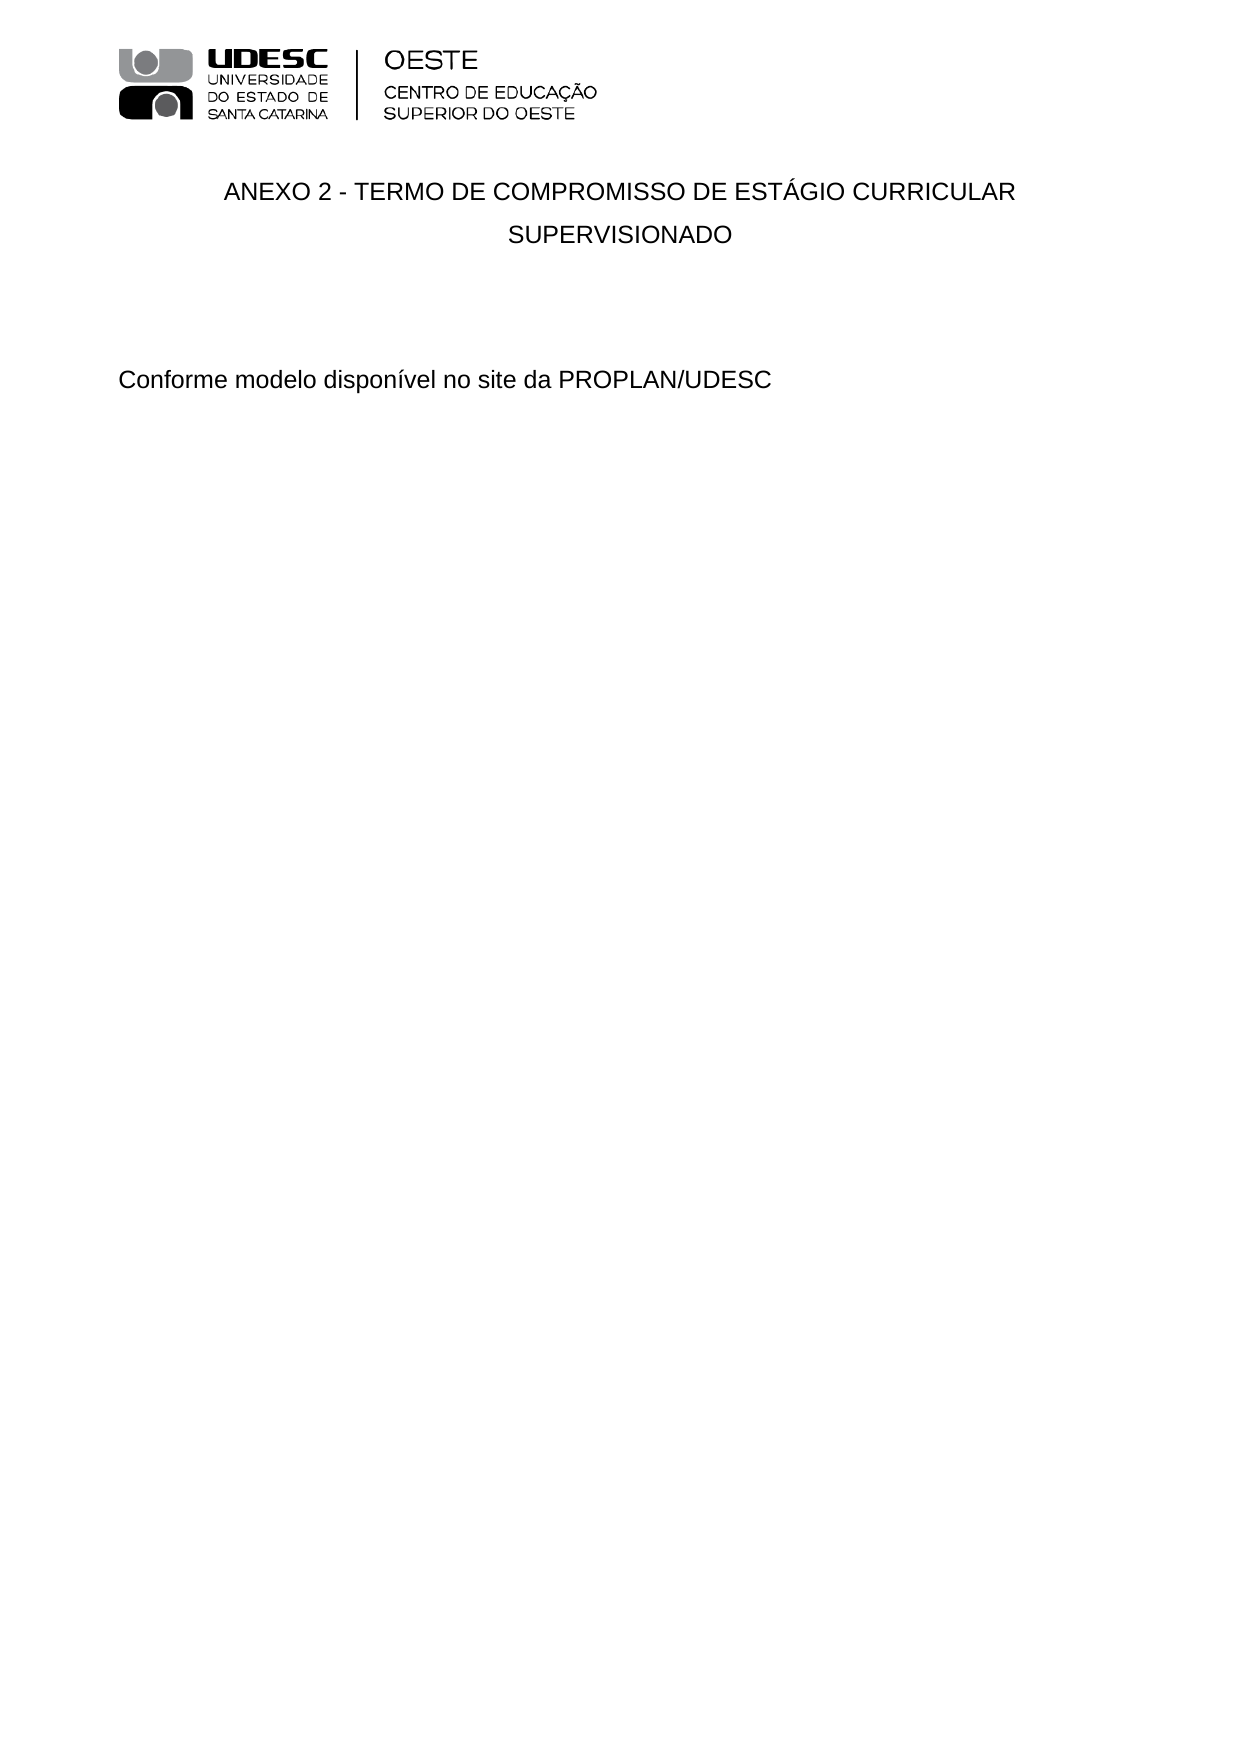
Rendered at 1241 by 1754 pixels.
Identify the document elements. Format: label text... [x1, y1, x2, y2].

text ANEXO 2 - TERMO DE COMPROMISSO DE ESTÁGIO CURRICULAR SUPERVISIONADO [118, 177, 1122, 249]
text Conforme modelo disponível no site da PROPLAN/UDESC [118, 364, 1122, 393]
picture [1, 1, 1239, 1751]
